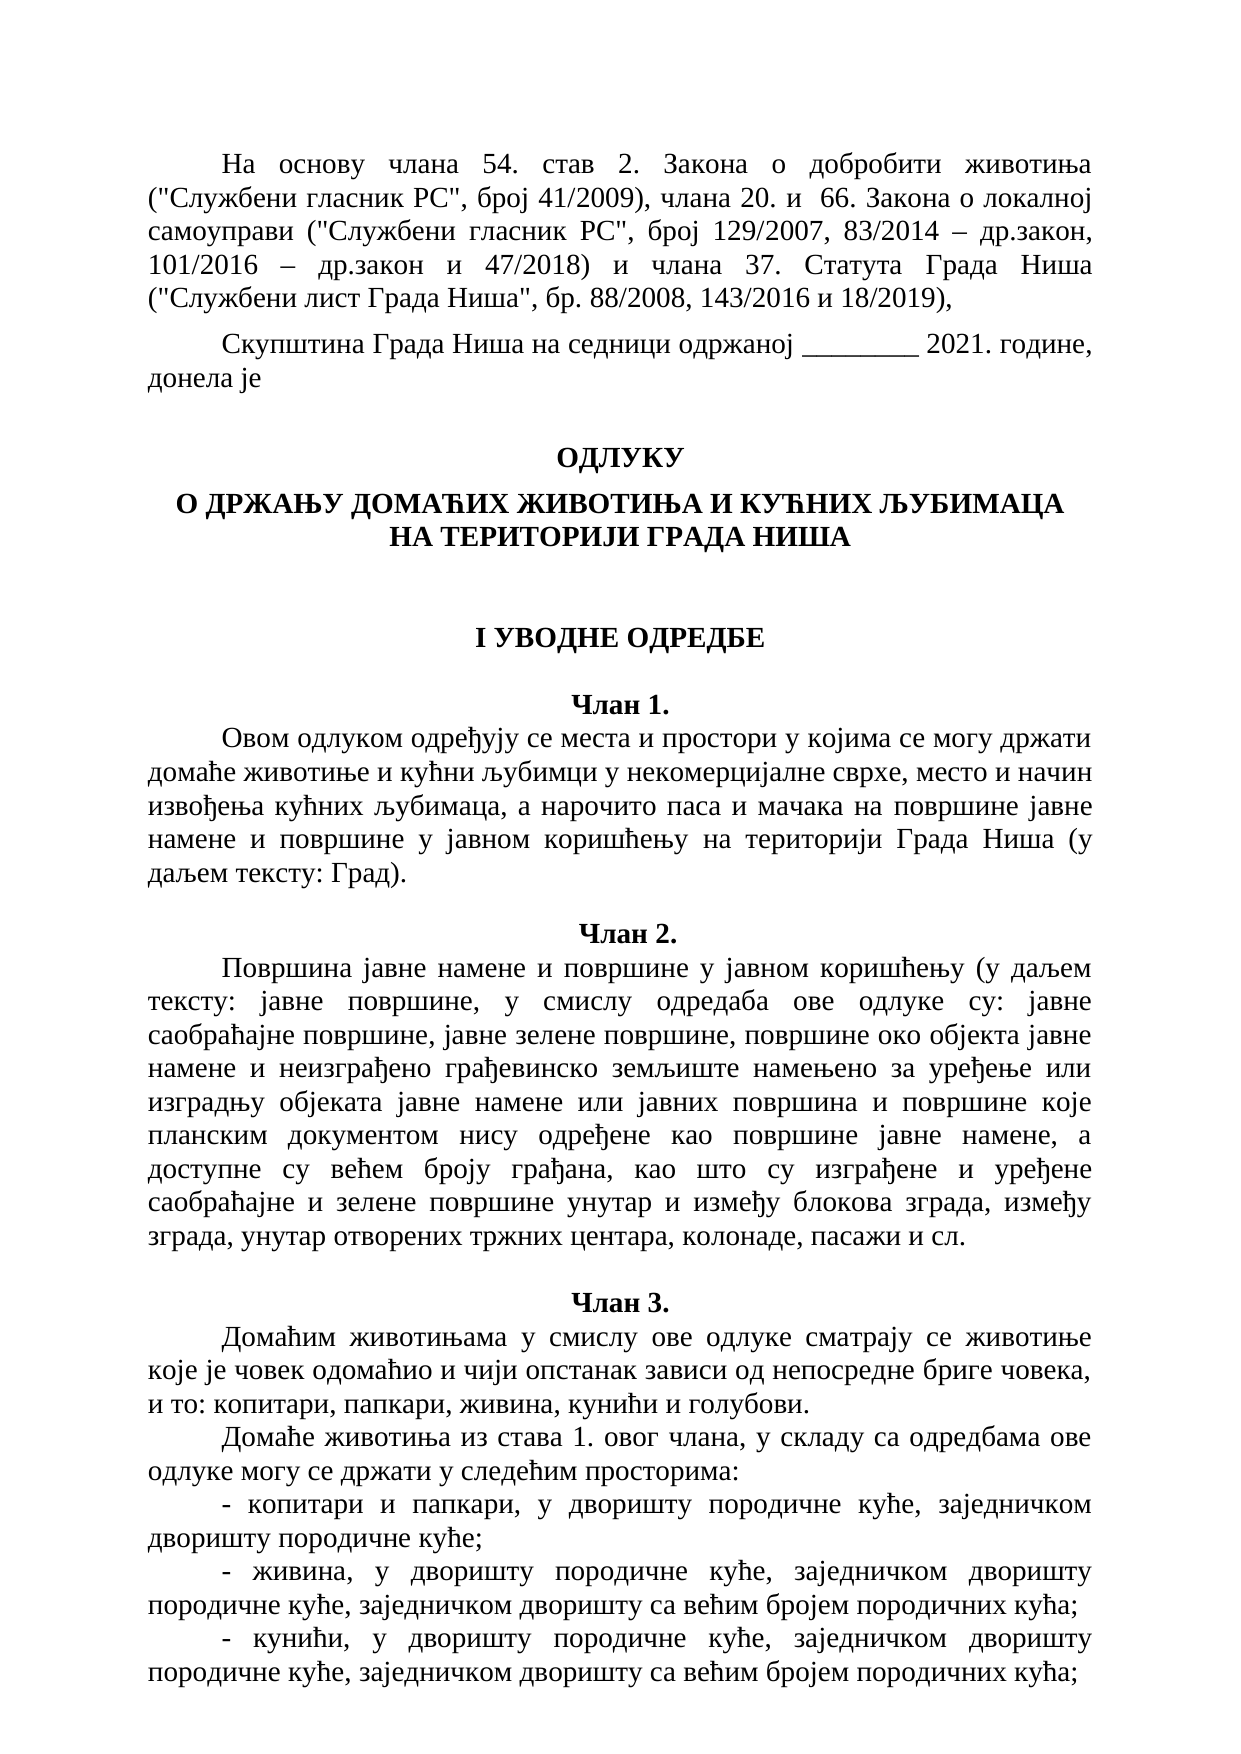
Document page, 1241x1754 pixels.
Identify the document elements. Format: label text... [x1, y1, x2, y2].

text Овом одлуком одређују се места и простори у којима се могу држати домаће животиње и кућни љубимци у некомерцијалне сврхе, место и начин извођења кућних љубимаца, а нарочито паса и мачака на површине јавне намене и површине у јавном коришћењу на територији Града Ниша (у даљем тексту: Град). [148, 721, 1093, 888]
text Члан 2. [148, 916, 1093, 950]
text I УВОДНЕ ОДРЕДБЕ [148, 620, 1093, 653]
text Члан 1. [148, 687, 1093, 721]
text Домаће животиња из става 1. овог члана, у складу са одредбама ове одлуке могу се држати у следећим просторима: [148, 1419, 1093, 1486]
text На основу члана 54. став 2. Закона о добробити животиња ("Службени гласник РС", број 41/2009), члана 20. и 66. Закона о локалној самоуправи ("Службени гласник РС", број 129/2007, 83/2014 – др.закон, 101/2016 – др.закон и 47/2018) и члана 37. Статута Града Ниша ("Службени лист Града Ниша", бр. 88/2008, 143/2016 и 18/2019), [148, 146, 1093, 314]
text Домаћим животињама у смислу ове одлуке сматрају се животиње које је човек одомаћио и чији опстанак зависи од непосредне бриге човека, и то: копитари, папкари, живина, кунићи и голубови. [148, 1319, 1093, 1419]
text Површина јавне намене и површине у јавном коришћењу (у даљем тексту: jавне површине, у смислу одредаба ове одлуке су: јавне саобраћајне површине, јавне зелене површине, површине око објекта јавне намене и неизграђено грађевинско земљиште намењено за уређење или изградњу објеката јавне намене или јавних површина и површине које планским документом нису одређене као површине јавне намене, а доступне су већем броју грађана, као што су изграђене и уређене саобраћајне и зелене површине унутар и између блокова зграда, између зграда, унутар отворених тржних центара, колонаде, пасажи и сл. [148, 950, 1093, 1252]
text - кунићи, у дворишту породичне куће, заједничком дворишту породичне куће, заједничком дворишту са већим бројем породичних кућа; [148, 1621, 1093, 1688]
text Скупштина Града Ниша на седници одржаној ________ 2021. године, донела је [148, 327, 1093, 394]
text - живина, у дворишту породичне куће, заједничком дворишту породичне куће, заједничком дворишту са већим бројем породичних кућа; [148, 1553, 1093, 1621]
text - копитари и папкари, у дворишту породичне куће, заједничком дворишту породичне куће; [148, 1486, 1093, 1553]
text НА ТЕРИТОРИЈИ ГРАДА НИША [148, 519, 1093, 553]
text ОДЛУКУ [148, 440, 1093, 473]
text Члан 3. [148, 1285, 1093, 1319]
text О ДРЖАЊУ ДОМАЋИХ ЖИВОТИЊА И КУЋНИХ ЉУБИМАЦА [148, 486, 1093, 519]
